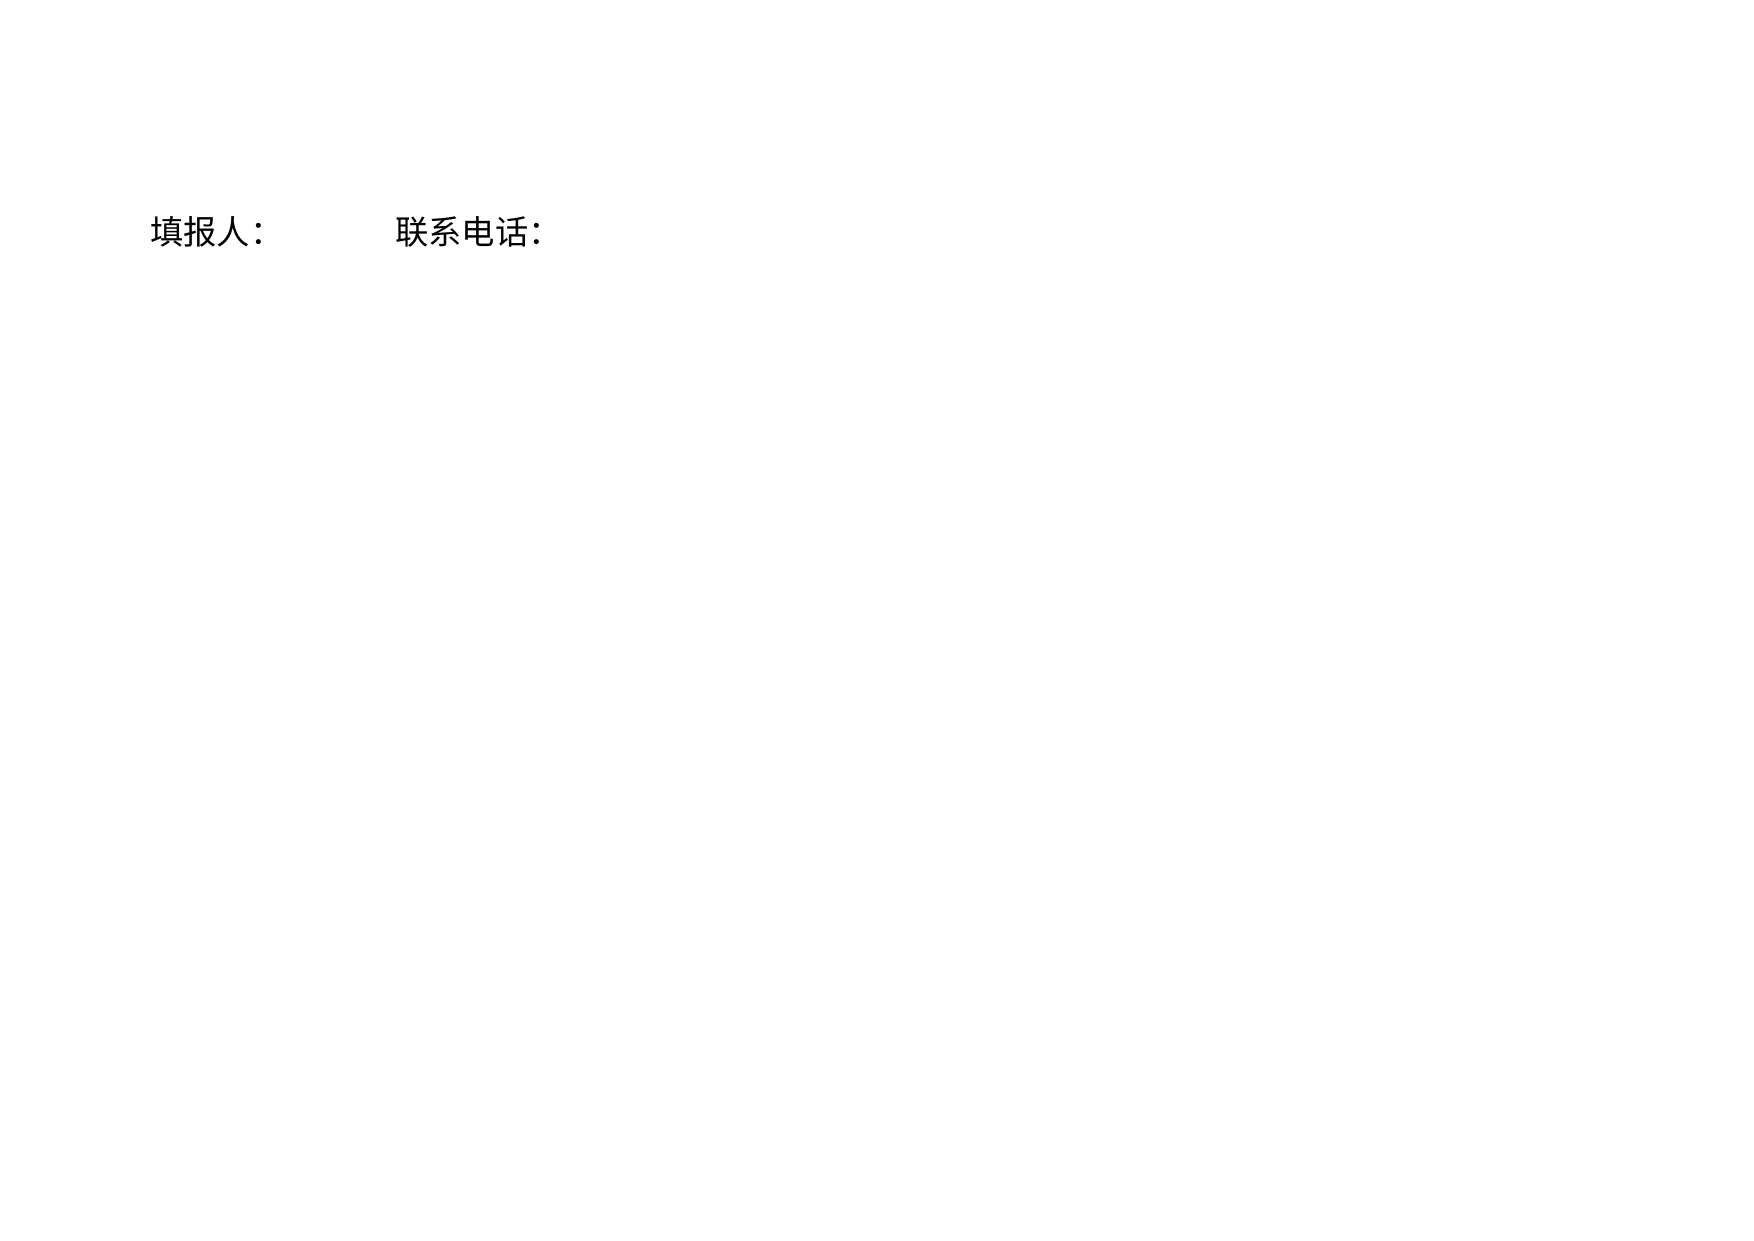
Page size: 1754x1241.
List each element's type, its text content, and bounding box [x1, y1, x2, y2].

text 填报人： 联系电话： [150, 198, 1604, 263]
